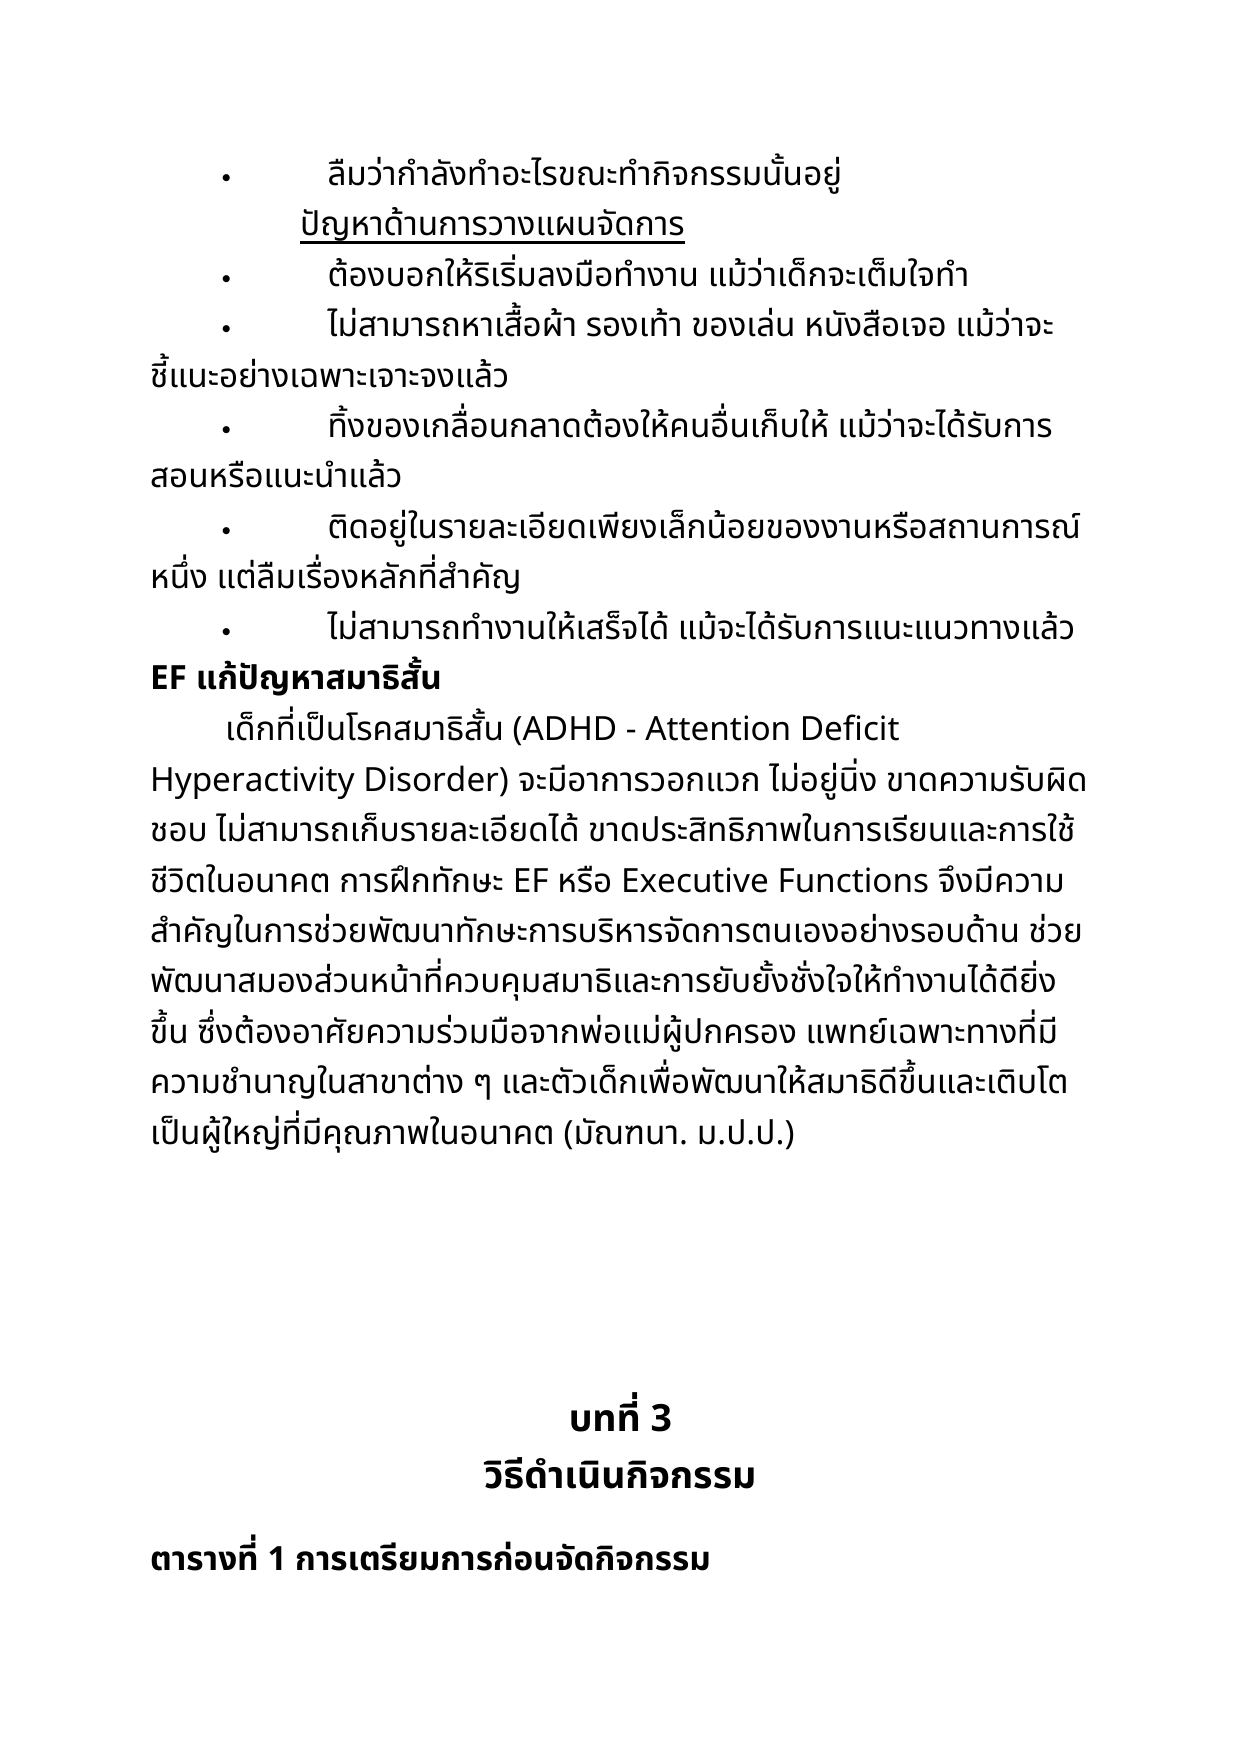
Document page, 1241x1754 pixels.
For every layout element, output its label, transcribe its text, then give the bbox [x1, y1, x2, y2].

text เด็กที่เป็นโรคสมาธิสั้น (ADHD - Attention Deficit Hyperactivity Disorder) จะมีอาการวอกแวก ไม่อยู่นิ่ง ขาดความรับผิดชอบ ไม่สามารถเก็บรายละเอียดได้ ขาดประสิทธิภาพในการเรียนและการใช้ชีวิตในอนาคต การฝึกทักษะ EF หรือ Executive Functions จึงมีความสำคัญในการช่วยพัฒนาทักษะการบริหารจัดการตนเองอย่างรอบด้าน ช่วยพัฒนาสมองส่วนหน้าที่ควบคุมสมาธิและการยับยั้งชั่งใจให้ทำงานได้ดียิ่งขึ้น ซึ่งต้องอาศัยความร่วมมือจากพ่อแม่ผู้ปกครอง แพทย์เฉพาะทางที่มีความชำนาญในสาขาต่าง ๆ และตัวเด็กเพื่อพัฒนาให้สมาธิดีขึ้นและเติบโตเป็นผู้ใหญ่ที่มีคุณภาพในอนาคต (มัณฑนา. ม.ป.ป.) [150, 705, 1090, 1159]
list ทิ้งของเกลื่อนกลาดต้องให้คนอื่นเก็บให้ แม้ว่าจะได้รับการสอนหรือแนะนำแล้ว [150, 402, 1090, 503]
list ต้องบอกให้ริเริ่มลงมือทำงาน แม้ว่าเด็กจะเต็มใจทำ [150, 251, 1090, 301]
text บทที่ 3 [150, 1391, 1090, 1448]
text วิธีดำเนินกิจกรรม [150, 1448, 1090, 1505]
text ปัญหาด้านการวางแผนจัดการ [150, 200, 1090, 251]
list ลืมว่ากำลังทำอะไรขณะทำกิจกรรมนั้นอยู่ [150, 150, 1090, 200]
text ตารางที่ 1 การเตรียมการก่อนจัดกิจกรรม [150, 1534, 1090, 1585]
list ไม่สามารถทำงานให้เสร็จได้ แม้จะได้รับการแนะแนวทางแล้ว [150, 604, 1090, 654]
list ติดอยู่ในรายละเอียดเพียงเล็กน้อยของงานหรือสถานการณ์หนึ่ง แต่ลืมเรื่องหลักที่สำคัญ [150, 503, 1090, 604]
list ไม่สามารถหาเสื้อผ้า รองเท้า ของเล่น หนังสือเจอ แม้ว่าจะชี้แนะอย่างเฉพาะเจาะจงแล้ว [150, 301, 1090, 402]
text EF แก้ปัญหาสมาธิสั้น [150, 654, 1090, 705]
